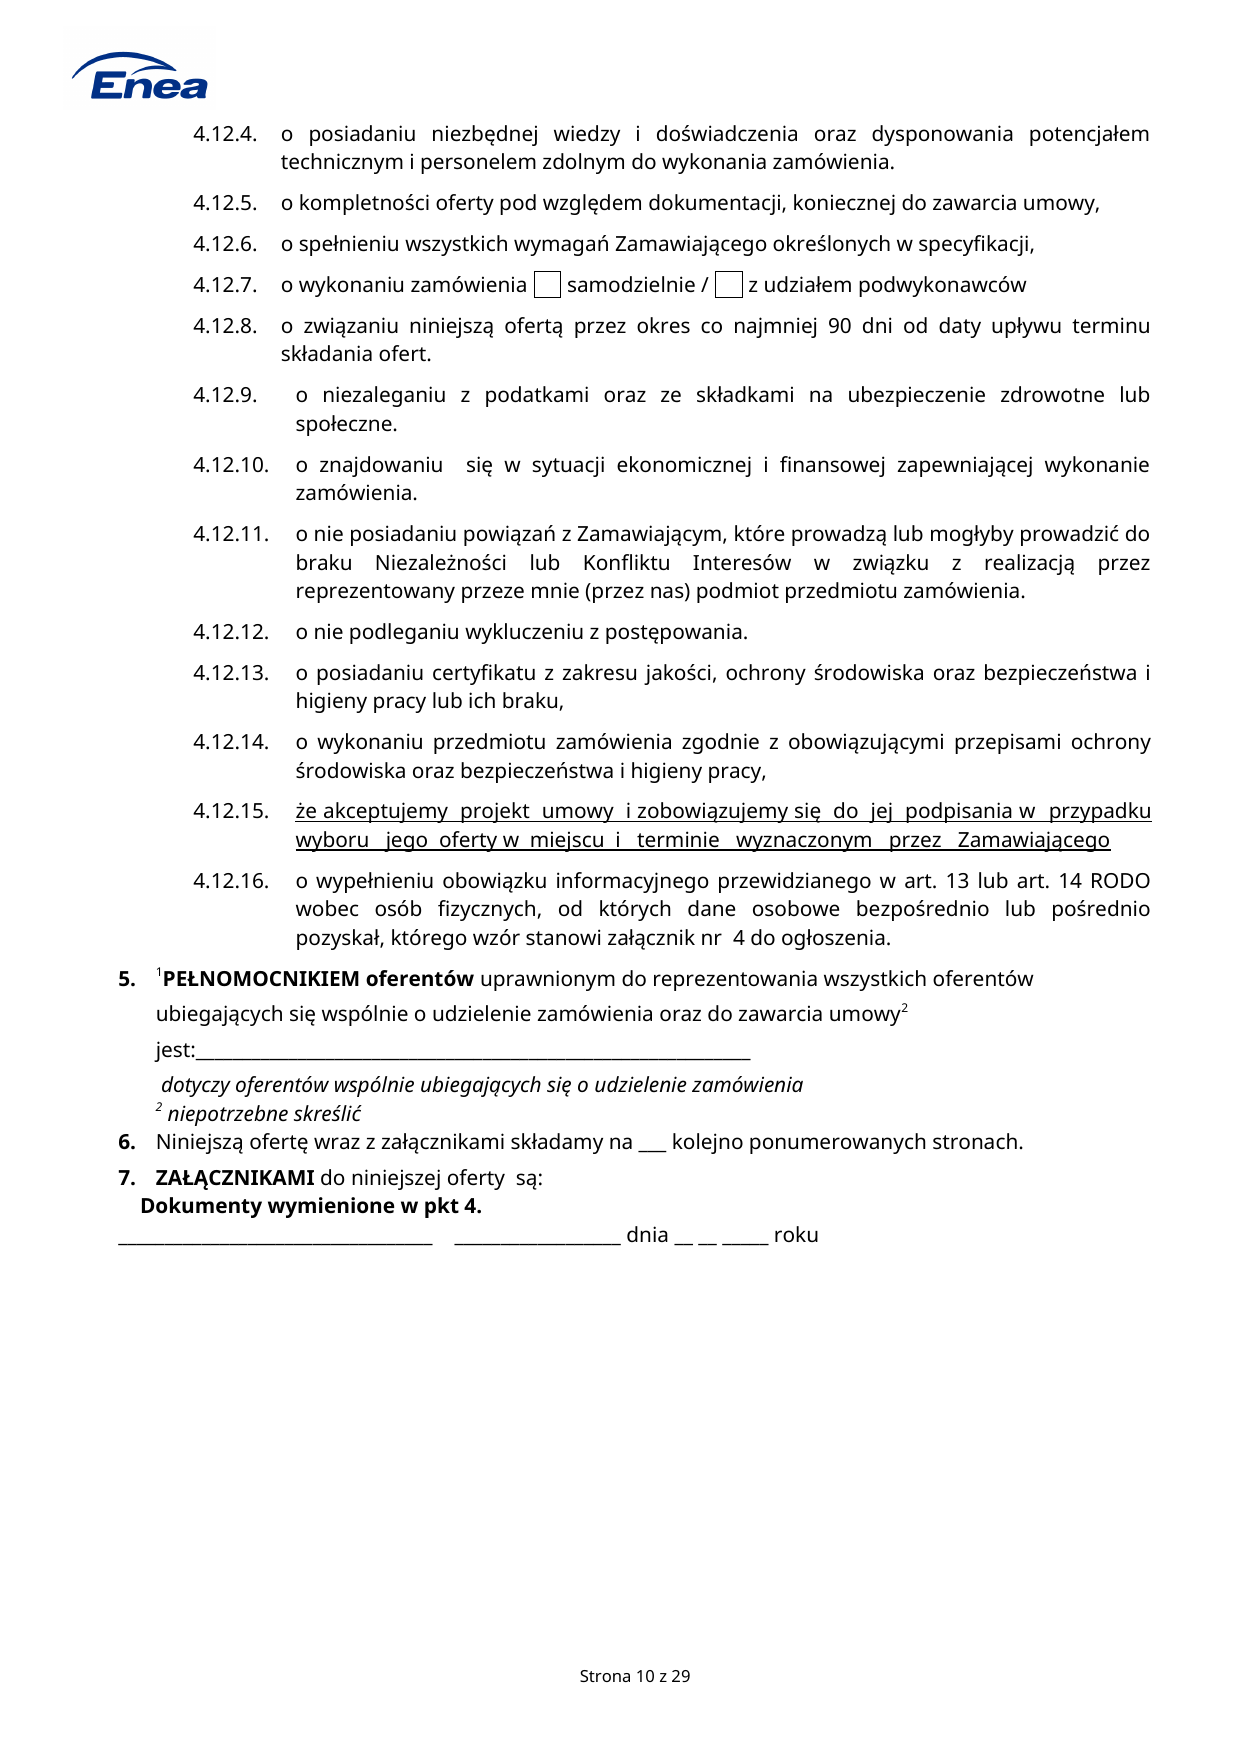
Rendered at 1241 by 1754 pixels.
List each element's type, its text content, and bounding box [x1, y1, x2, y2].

list o nie posiadaniu powiązań z Zamawiającym, które prowadzą lub mogłyby prowadzić do braku Niezależności lub Konfliktu Interesów w związku z realizacją przez reprezentowany przeze mnie (przez nas) podmiot przedmiotu zamówienia. [193, 519, 1152, 604]
list o związaniu niniejszą ofertą przez okres co najmniej 90 dni od daty upływu terminu składania ofert. [193, 311, 1152, 368]
list ZAŁĄCZNIKAMI do niniejszej oferty są: [118, 1163, 1152, 1191]
list o znajdowaniu się w sytuacji ekonomicznej i finansowej zapewniającej wykonanie zamówienia. [193, 450, 1152, 507]
list że akceptujemy projekt umowy i zobowiązujemy się do jej podpisania w przypadku wyboru jego oferty w miejscu i terminie wyznaczonym przez Zamawiającego [193, 797, 1152, 853]
list o wykonaniu przedmiotu zamówienia zgodnie z obowiązującymi przepisami ochrony środowiska oraz bezpieczeństwa i higieny pracy, [193, 727, 1152, 784]
list 1PEŁNOMOCNIKIEM oferentów uprawnionym do reprezentowania wszystkich oferentów ubiegających się wspólnie o udzielenie zamówienia oraz do zawarcia umowy2 jest:____________________________________________________________ [118, 964, 1152, 1063]
list o wykonaniu zamówienia samodzielnie / z udziałem podwykonawców [193, 270, 1152, 298]
list o wypełnieniu obowiązku informacyjnego przewidzianego w art. 13 lub art. 14 RODO wobec osób fizycznych, od których dane osobowe bezpośrednio lub pośrednio pozyskał, którego wzór stanowi załącznik nr 4 do ogłoszenia. [193, 866, 1152, 951]
list o nie podleganiu wykluczeniu z postępowania. [193, 617, 1152, 645]
list o niezaleganiu z podatkami oraz ze składkami na ubezpieczenie zdrowotne lub społeczne. [193, 380, 1152, 437]
text __________________________________ __________________ dnia __ __ _____ roku [118, 1220, 1152, 1248]
list o spełnieniu wszystkich wymagań Zamawiającego określonych w specyfikacji, [193, 229, 1152, 258]
list Niniejszą ofertę wraz z załącznikami składamy na ___ kolejno ponumerowanych stronach. [118, 1127, 1152, 1156]
text 2 niepotrzebne skreślić [155, 1099, 1152, 1127]
text Dokumenty wymienione w pkt 4. [118, 1191, 1152, 1220]
picture [63, 26, 216, 110]
text dotyczy oferentów wspólnie ubiegających się o udzielenie zamówienia [155, 1070, 1152, 1099]
list o posiadaniu certyfikatu z zakresu jakości, ochrony środowiska oraz bezpieczeństwa i higieny pracy lub ich braku, [193, 658, 1152, 715]
list o kompletności oferty pod względem dokumentacji, koniecznej do zawarcia umowy, [193, 188, 1152, 217]
list o posiadaniu niezbędnej wiedzy i doświadczenia oraz dysponowania potencjałem technicznym i personelem zdolnym do wykonania zamówienia. [193, 119, 1152, 176]
